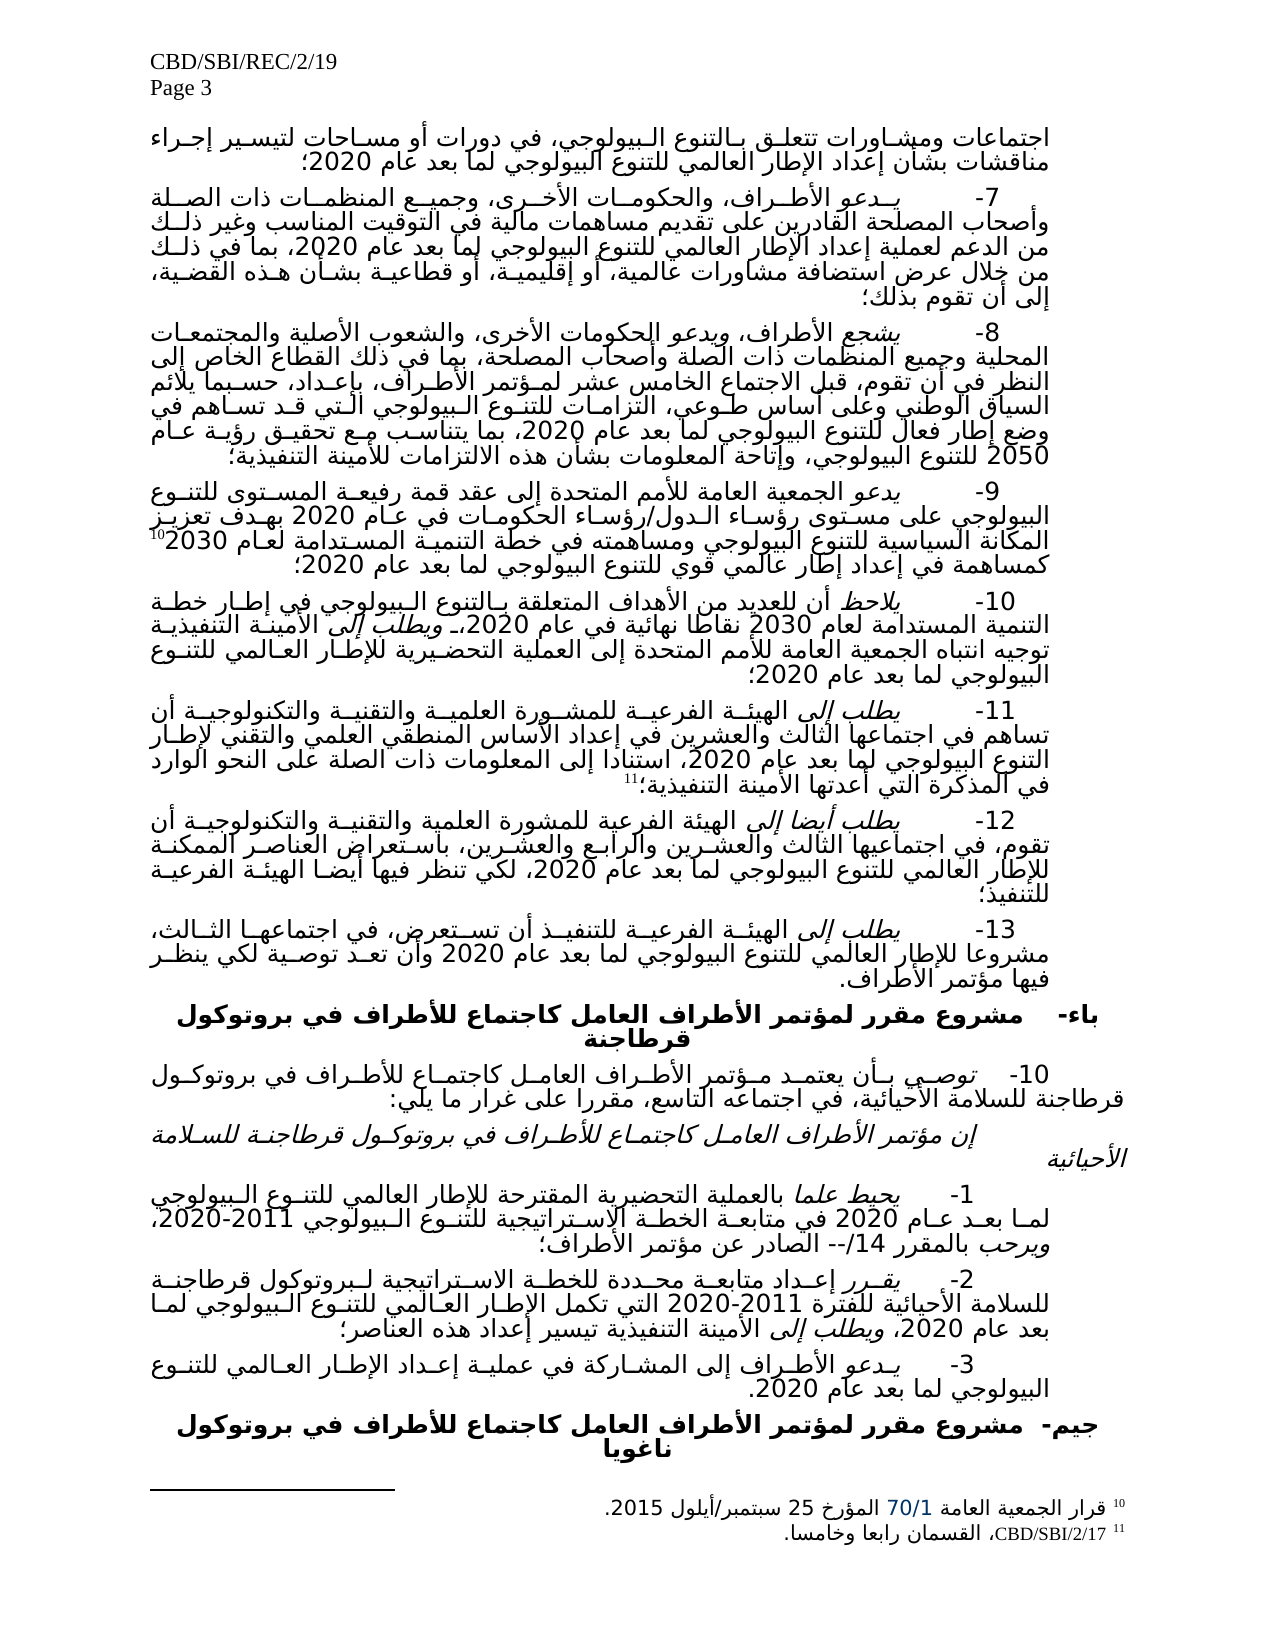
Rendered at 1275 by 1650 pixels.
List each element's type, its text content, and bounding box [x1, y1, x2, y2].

list يدعو الأطراف، والحكومات الأخرى، وجميع المنظمات ذات الصلة وأصحاب المصلحة القادرين على تقديم مساهمات مالية في التوقيت المناسب وغير ذلك من الدعم لعملية إعداد الإطار العالمي للتنوع البيولوجي لما بعد عام 2020، بما في ذلك من خلال عرض استضافة مشاورات عالمية، أو إقليمية، أو قطاعية بشأن هذه القضية، إلى أن تقوم بذلك؛ [150, 187, 1050, 311]
text 2- يقرر إعداد متابعة محددة للخطة الاستراتيجية لبروتوكول قرطاجنة للسلامة الأحيائية للفترة 2011-2020 التي تكمل الإطار العالمي للتنوع البيولوجي لما بعد عام 2020، ويطلب إلى الأمينة التنفيذية تيسير إعداد هذه العناصر؛ [150, 1269, 1050, 1343]
list يلاحظ أن للعديد من الأهداف المتعلقة بالتنوع البيولوجي في إطار خطة التنمية المستدامة لعام 2030 نقاطا نهائية في عام 2020، ويطلب إلى الأمينة التنفيذية توجيه انتباه الجمعية العامة للأمم المتحدة إلى العملية التحضيرية للإطار العالمي للتنوع البيولوجي لما بعد عام 2020؛ [150, 590, 1050, 689]
list يطلب إلى الهيئة الفرعية للمشورة العلمية والتقنية والتكنولوجية أن تساهم في اجتماعها الثالث والعشرين في إعداد الأساس المنطقي العلمي والتقني لإطار التنوع البيولوجي لما بعد عام 2020، استنادا إلى المعلومات ذات الصلة على النحو الوارد في المذكرة التي أعدتها الأمينة التنفيذية؛ [150, 700, 1050, 799]
list يدعو الجمعية العامة للأمم المتحدة إلى عقد قمة رفيعة المستوى للتنوع البيولوجي على مستوى رؤساء الدول/رؤساء الحكومات في عام 2020 بهدف تعزيز المكانة السياسية للتنوع البيولوجي ومساهمته في خطة التنمية المستدامة لعام 2030 كمساهمة في إعداد إطار عالمي قوي للتنوع البيولوجي لما بعد عام 2020؛ [150, 481, 1050, 580]
text إن مؤتمر الأطراف العامل كاجتماع للأطراف في بروتوكول قرطاجنة للسلامة الأحيائية [150, 1124, 1125, 1173]
list يطلب إلى الهيئة الفرعية للتنفيذ أن تستعرض، في اجتماعها الثالث، مشروعا للإطار العالمي للتنوع البيولوجي لما بعد عام 2020 وأن تعد توصية لكي ينظر فيها مؤتمر الأطراف. [150, 919, 1050, 993]
text باء- مشروع مقرر لمؤتمر الأطراف العامل كاجتماع للأطراف في بروتوكول قرطاجنة [150, 1004, 1125, 1053]
text جيم- مشروع مقرر لمؤتمر الأطراف العامل كاجتماع للأطراف في بروتوكول ناغويا [150, 1413, 1125, 1463]
text 3- يدعو الأطراف إلى المشاركة في عملية إعداد الإطار العالمي للتنوع البيولوجي لما بعد عام 2020. [150, 1353, 1050, 1403]
list يشجع الأطراف، ويدعو الحكومات الأخرى، والشعوب الأصلية والمجتمعات المحلية وجميع المنظمات ذات الصلة وأصحاب المصلحة، بما في ذلك القطاع الخاص إلى النظر في أن تقوم، قبل الاجتماع الخامس عشر لمؤتمر الأطراف، بإعداد، حسبما يلائم السياق الوطني وعلى أساس طوعي، التزامات للتنوع البيولوجي التي قد تساهم في وضع إطار فعال للتنوع البيولوجي لما بعد عام 2020، بما يتناسب مع تحقيق رؤية عام 2050 للتنوع البيولوجي، وإتاحة المعلومات بشأن هذه الالتزامات للأمينة التنفيذية؛ [150, 321, 1050, 470]
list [150, 127, 1050, 177]
list يطلب أيضا إلى الهيئة الفرعية للمشورة العلمية والتقنية والتكنولوجية أن تقوم، في اجتماعيها الثالث والعشرين والرابع والعشرين، باستعراض العناصر الممكنة للإطار العالمي للتنوع البيولوجي لما بعد عام 2020، لكي تنظر فيها أيضا الهيئة الفرعية للتنفيذ؛ [150, 809, 1050, 909]
text 10- توصي بأن يعتمد مؤتمر الأطراف العامل كاجتماع للأطراف في بروتوكول قرطاجنة للسلامة الأحيائية، في اجتماعه التاسع، مقررا على غرار ما يلي: [150, 1064, 1125, 1113]
